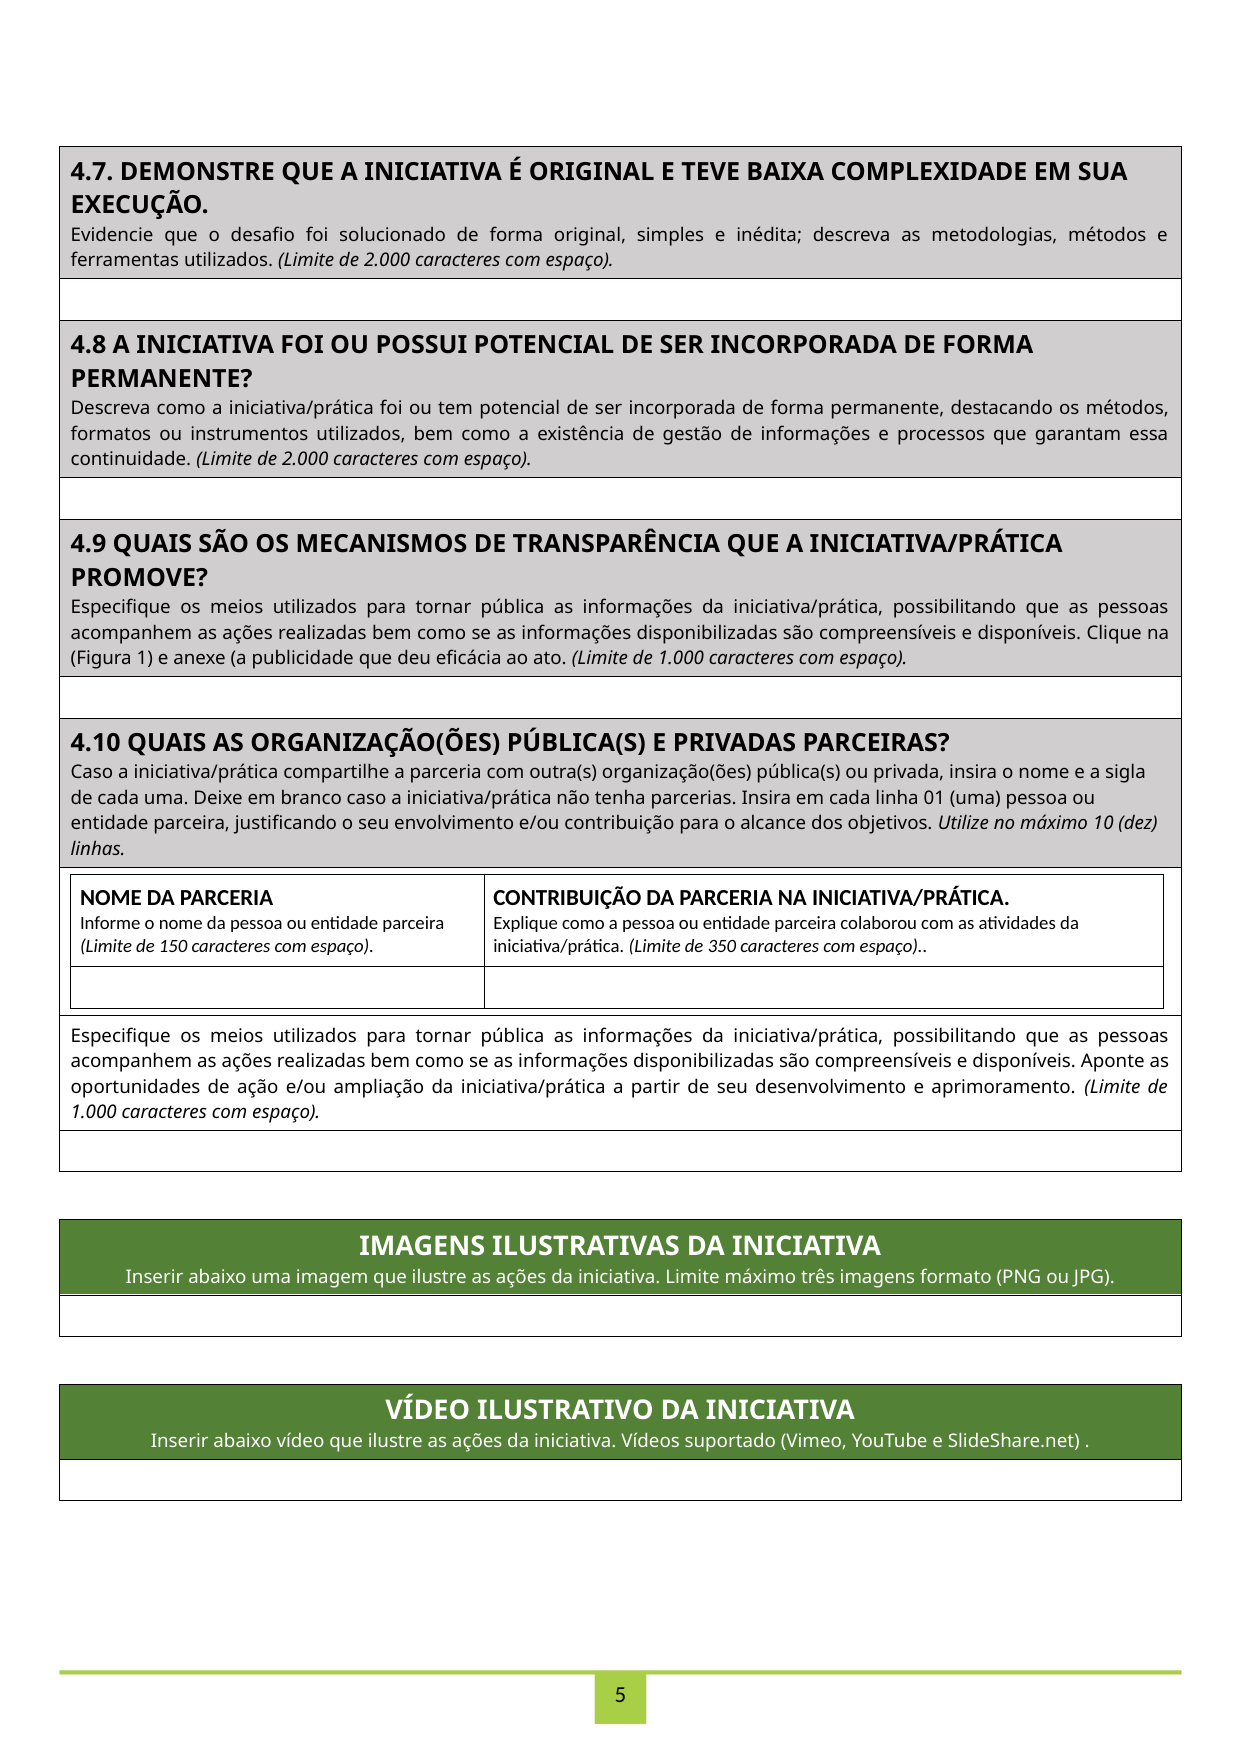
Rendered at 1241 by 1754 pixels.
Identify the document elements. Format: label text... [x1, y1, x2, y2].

table_header VÍDEO ILUSTRATIVO DA INICIATIVA Inserir abaixo vídeo que ilustre as ações da iniciativa. Vídeos suportado (Vimeo, YouTube e SlideShare.net) . [60, 1385, 1181, 1459]
table_cell Especifique os meios utilizados para tornar pública as informações da iniciativa/prática, possibilitando que as pessoas acompanhem as ações realizadas bem como se as informações disponibilizadas são compreensíveis e disponíveis. Aponte as oportunidades de ação e/ou ampliação da iniciativa/prática a partir de seu desenvolvimento e aprimoramento. (Limite de 1.000 caracteres com espaço). [60, 1016, 1181, 1130]
table_cell [60, 1460, 1181, 1500]
table_cell [60, 1296, 1181, 1336]
table_cell 4.9 QUAIS SÃO OS MECANISMOS DE TRANSPARÊNCIA QUE A INICIATIVA/PRÁTICA PROMOVE? Especifique os meios utilizados para tornar pública as informações da iniciativa/prática, possibilitando que as pessoas acompanhem as ações realizadas bem como se as informações disponibilizadas são compreensíveis e disponíveis. Clique na (Figura 1) e anexe (a publicidade que deu eficácia ao ato. (Limite de 1.000 caracteres com espaço). [60, 520, 1181, 676]
table_cell 4.7. DEMONSTRE QUE A INICIATIVA É ORIGINAL E TEVE BAIXA COMPLEXIDADE EM SUA EXECUÇÃO. Evidencie que o desafio foi solucionado de forma original, simples e inédita; descreva as metodologias, métodos e ferramentas utilizados. (Limite de 2.000 caracteres com espaço). [60, 147, 1181, 278]
table_cell [60, 279, 1181, 319]
table_cell 4.8 A INICIATIVA FOI OU POSSUI POTENCIAL DE SER INCORPORADA DE FORMA PERMANENTE? Descreva como a iniciativa/prática foi ou tem potencial de ser incorporada de forma permanente, destacando os métodos, formatos ou instrumentos utilizados, bem como a existência de gestão de informações e processos que garantam essa continuidade. (Limite de 2.000 caracteres com espaço). [60, 321, 1181, 477]
table_cell [60, 868, 1181, 1015]
table_cell [60, 478, 1181, 518]
table_cell [60, 677, 1181, 717]
table_cell [60, 1131, 1181, 1171]
table_header IMAGENS ILUSTRATIVAS DA INICIATIVA Inserir abaixo uma imagem que ilustre as ações da iniciativa. Limite máximo três imagens formato (PNG ou JPG). [60, 1220, 1181, 1294]
picture [0, 1497, 1241, 1753]
table_cell 4.10 QUAIS AS ORGANIZAÇÃO(ÕES) PÚBLICA(S) E PRIVADAS PARCEIRAS? Caso a iniciativa/prática compartilhe a parceria com outra(s) organização(ões) pública(s) ou privada, insira o nome e a sigla de cada uma. Deixe em branco caso a iniciativa/prática não tenha parcerias. Insira em cada linha 01 (uma) pessoa ou entidade parceira, justificando o seu envolvimento e/ou contribuição para o alcance dos objetivos. Utilize no máximo 10 (dez) linhas. [60, 719, 1181, 867]
